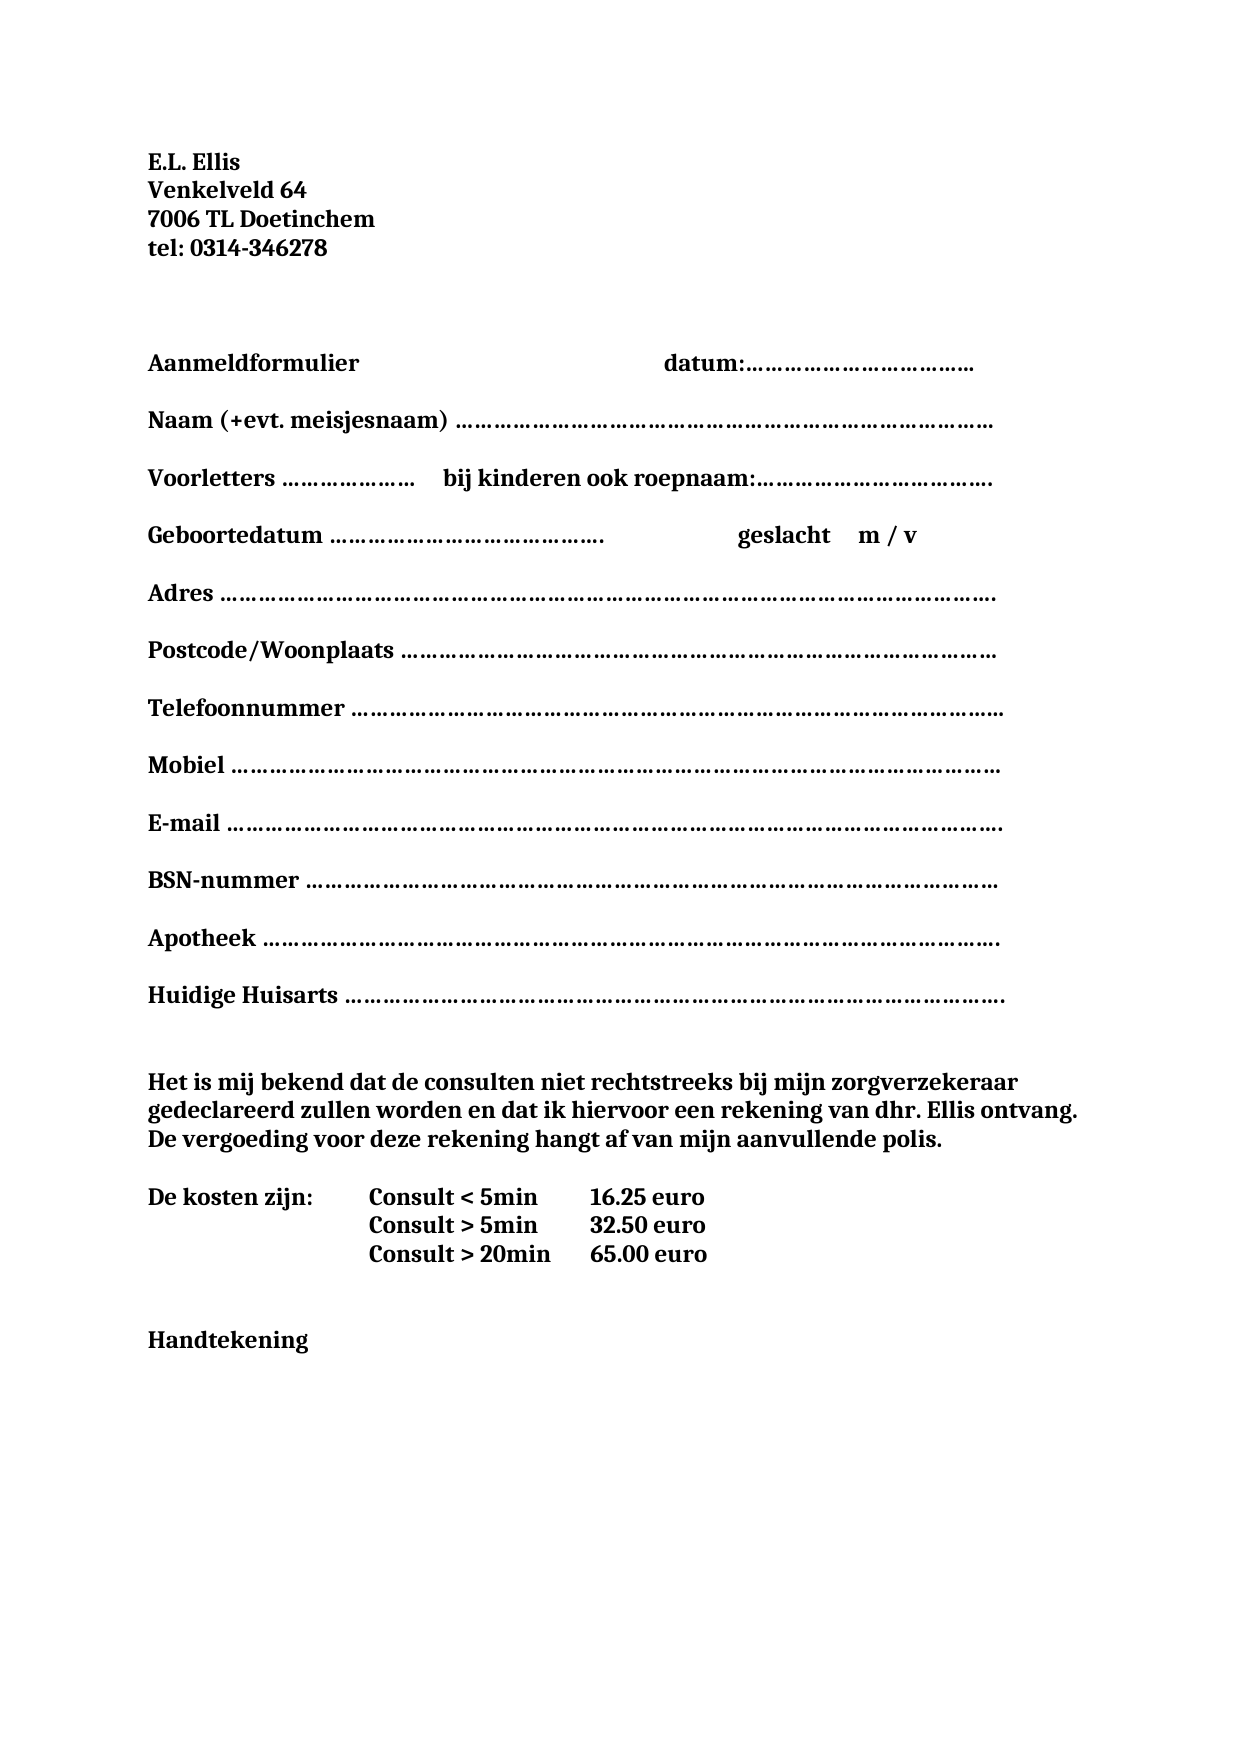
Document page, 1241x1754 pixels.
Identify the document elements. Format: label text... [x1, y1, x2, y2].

text Mobiel ………………………………………………………………………………………………………… [148, 751, 1093, 780]
text Handtekening [148, 1326, 1093, 1355]
text 7006 TL Doetinchem [148, 205, 1093, 234]
text Naam (+evt. meisjesnaam) ………………………………………………………………………… [148, 406, 1093, 435]
text Venkelveld 64 [148, 176, 1093, 205]
text Voorletters ………………… bij kinderen ook roepnaam:………………………………. [148, 464, 1093, 493]
text Consult > 20min 65.00 euro [295, 1240, 1093, 1269]
text E.L. Ellis [148, 148, 1093, 176]
text tel: 0314-346278 [148, 234, 1093, 263]
text De kosten zijn: Consult < 5min 16.25 euro [148, 1183, 1093, 1211]
text Consult > 5min 32.50 euro [295, 1211, 1093, 1240]
text Postcode/Woonplaats ………………………………………………………………………………… [148, 636, 1093, 665]
text Huidige Huisarts …………………………………………………………………………………………. [148, 981, 1093, 1010]
text Apotheek ……………………………………………………………………………………………………. [148, 924, 1093, 953]
text Telefoonnummer ………………………………………………………………………………………... [148, 694, 1093, 723]
text Adres …………………………………………………………………………………………………………. [148, 579, 1093, 608]
text Geboortedatum ……………………………………. geslacht m / v [148, 521, 1093, 550]
text BSN-nummer ……………………………………………………………………………………………… [148, 866, 1093, 895]
text Het is mij bekend dat de consulten niet rechtstreeks bij mijn zorgverzekeraar [148, 1068, 1093, 1096]
text Aanmeldformulier datum:……………………………... [148, 349, 1093, 378]
text gedeclareerd zullen worden en dat ik hiervoor een rekening van dhr. Ellis ontvang. De vergoeding voor deze rekening hangt af van mijn aanvullende polis. [148, 1096, 1093, 1154]
text E-mail …………………………………………………………………………………………………………. [148, 809, 1093, 838]
